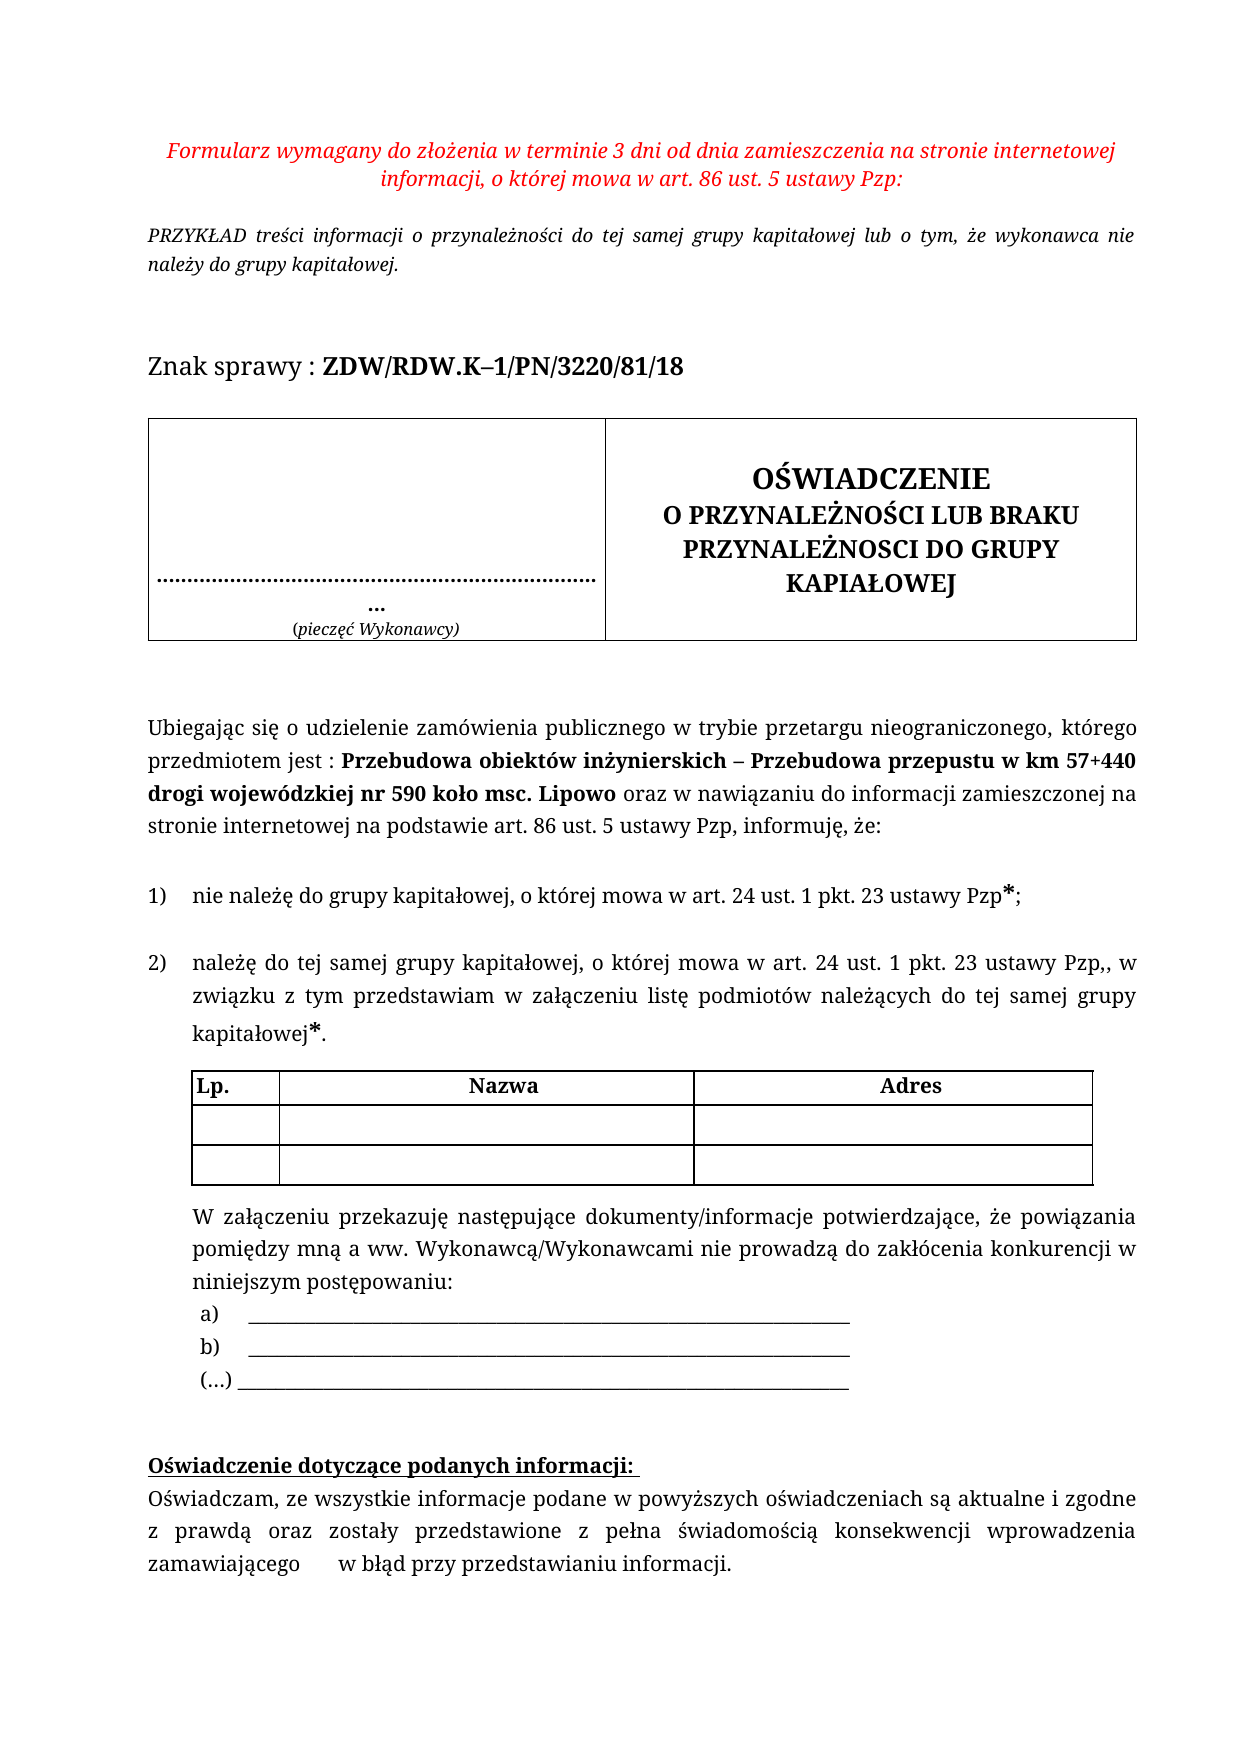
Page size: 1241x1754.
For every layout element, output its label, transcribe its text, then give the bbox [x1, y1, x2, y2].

table_header ........................................................................... (pieczęć Wykonawcy) [149, 419, 605, 640]
list należę do tej samej grupy kapitałowej, o której mowa w art. 24 ust. 1 pkt. 23 ustawy Pzp,, w związku z tym przedstawiam w załączeniu listę podmiotów należących do tej samej grupy kapitałowej*. [148, 948, 1137, 1048]
table_cell [280, 1146, 693, 1184]
table_cell [695, 1106, 1092, 1144]
table_cell [695, 1146, 1092, 1184]
table_header Nazwa [280, 1072, 693, 1104]
text Ubiegając się o udzielenie zamówienia publicznego w trybie przetargu nieograniczonego, którego przedmiotem jest : Przebudowa obiektów inżynierskich – Przebudowa przepustu w km 57+440 drogi wojewódzkiej nr 590 koło msc. Lipowo oraz w nawiązaniu do informacji zamieszczonej na stronie internetowej na podstawie art. 86 ust. 5 ustawy Pzp, informuję, że: [148, 713, 1137, 840]
text PRZYKŁAD treści informacji o przynależności do tej samej grupy kapitałowej lub o tym, że wykonawca nie należy do grupy kapitałowej. [148, 222, 1137, 277]
text W załączeniu przekazuję następujące dokumenty/informacje potwierdzające, że powiązania pomiędzy mną a ww. Wykonawcą/Wykonawcami nie prowadzą do zakłócenia konkurencji w niniejszym postępowaniu: [192, 1202, 1137, 1295]
table_cell 2. [193, 1146, 279, 1184]
table_header OŚWIADCZENIE O PRZYNALEŻNOŚCI LUB BRAKU PRZYNALEŻNOSCI DO GRUPY KAPIAŁOWEJ [606, 419, 1136, 640]
table_cell 1. [193, 1106, 279, 1144]
list _______________________________________________________________ [200, 1299, 1137, 1328]
text Znak sprawy : ZDW/RDW.K–1/PN/3220/81/18 [148, 349, 1137, 383]
table_cell [280, 1106, 693, 1144]
text Oświadczenie dotyczące podanych informacji: [148, 1451, 1137, 1480]
text (…) ________________________________________________________________ [200, 1365, 1137, 1393]
text Oświadczam, ze wszystkie informacje podane w powyższych oświadczeniach są aktualne i zgodne z prawdą oraz zostały przedstawione z pełna świadomością konsekwencji wprowadzenia zamawiającego w błąd przy przedstawianiu informacji. [148, 1484, 1137, 1578]
table_header Adres [695, 1072, 1092, 1104]
text Formularz wymagany do złożenia w terminie 3 dni od dnia zamieszczenia na stronie internetowej informacji, o której mowa w art. 86 ust. 5 ustawy Pzp: [148, 136, 1137, 193]
table_header Lp. [193, 1072, 279, 1104]
list nie należę do grupy kapitałowej, o której mowa w art. 24 ust. 1 pkt. 23 ustawy Pzp*; [148, 877, 1137, 911]
list _______________________________________________________________ [200, 1332, 1137, 1361]
